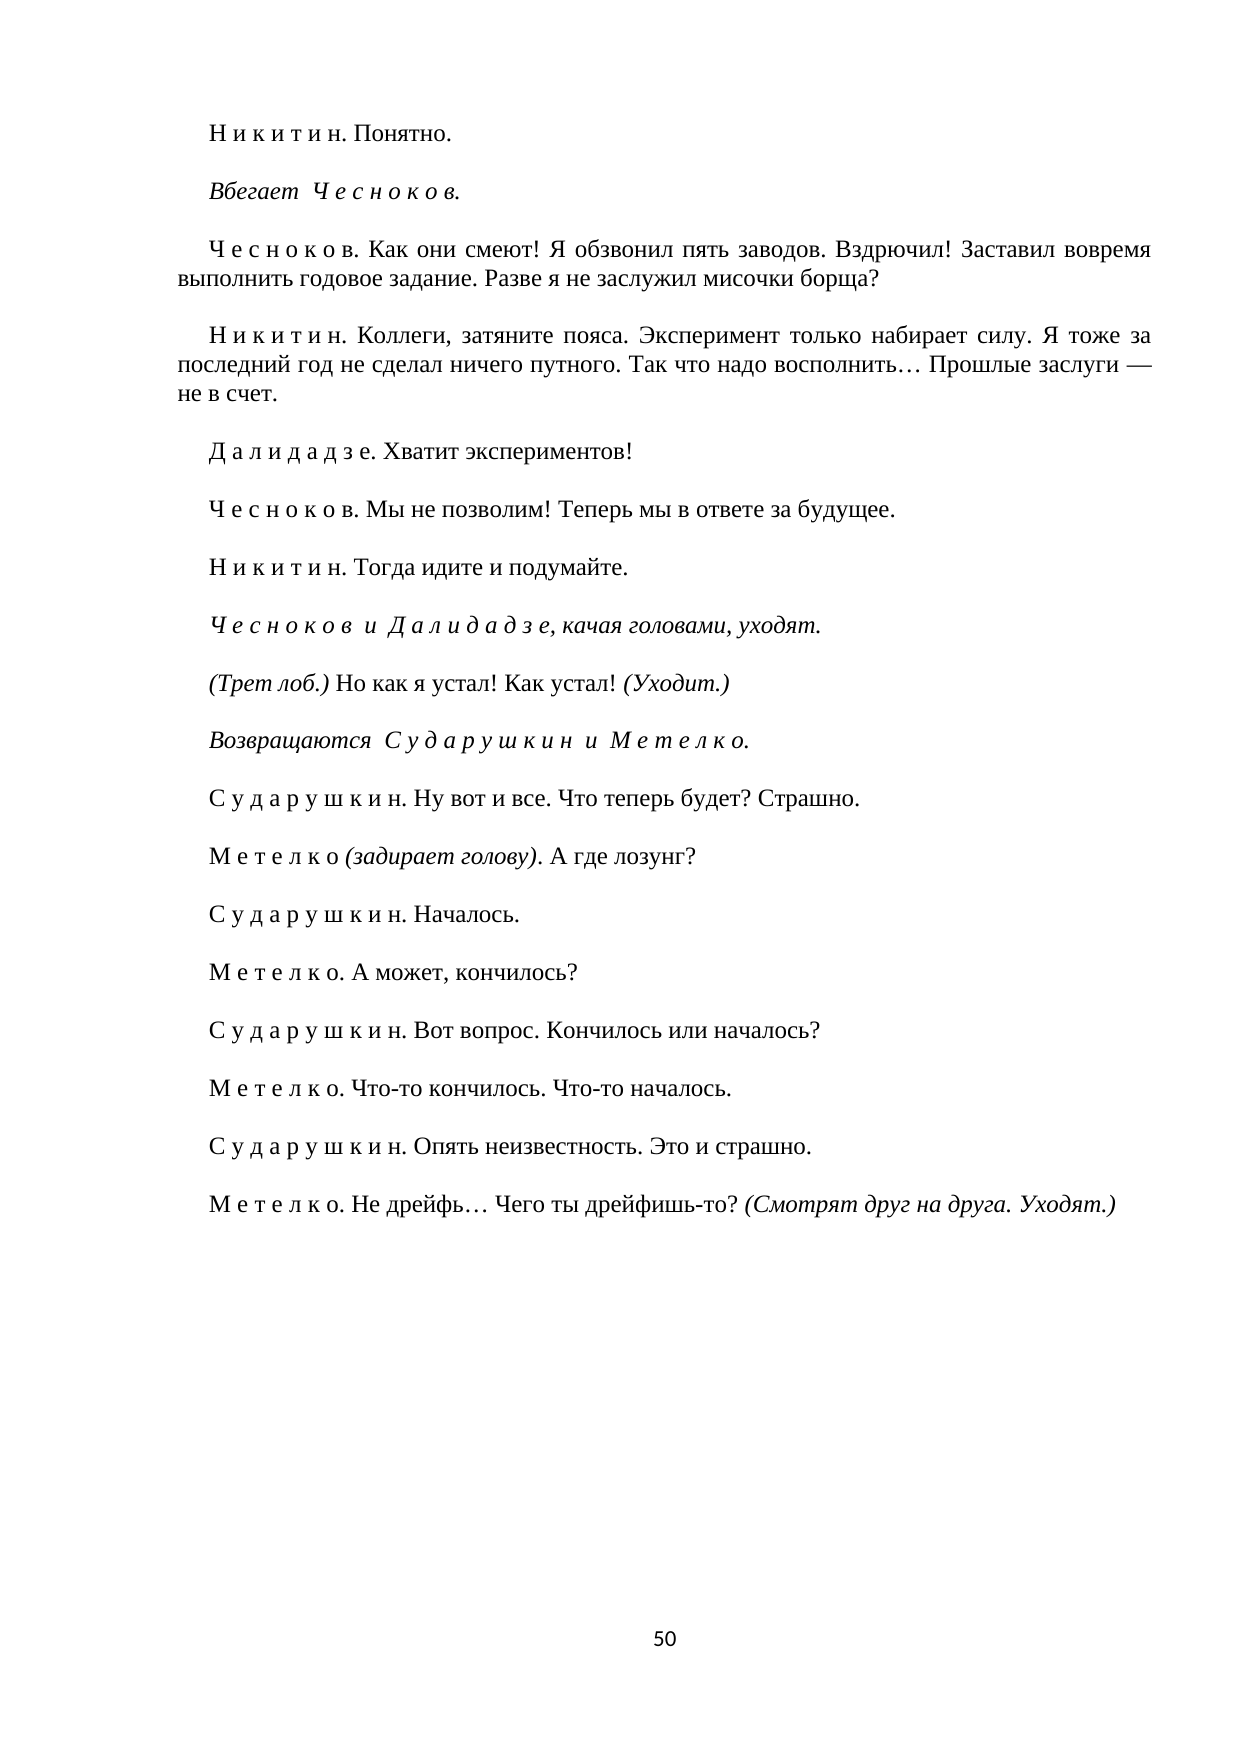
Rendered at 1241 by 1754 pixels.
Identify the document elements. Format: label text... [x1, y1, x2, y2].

text М е т е л к о. Не дрейфь… Чего ты дрейфишь-то? (Смотрят друг на друга. Уходят.) [177, 1189, 1152, 1218]
text Ч е с н о к о в и Д а л и д а д з е, качая головами, уходят. [177, 610, 1152, 638]
text Вбегает Ч е с н о к о в. [177, 176, 1152, 205]
text Н и к и т и н. Понятно. [177, 118, 1152, 147]
text М е т е л к о. А может, кончилось? [177, 957, 1152, 986]
text М е т е л к о. Что-то кончилось. Что-то началось. [177, 1073, 1152, 1102]
text Н и к и т и н. Коллеги, затяните пояса. Эксперимент только набирает силу. Я тоже за последний год не сделал ничего путного. Так что надо восполнить… Прошлые заслуги — не в счет. [177, 321, 1152, 407]
text С у д а р у ш к и н. Началось. [177, 899, 1152, 928]
text Ч е с н о к о в. Мы не позволим! Теперь мы в ответе за будущее. [177, 494, 1152, 523]
text С у д а р у ш к и н. Опять неизвестность. Это и страшно. [177, 1131, 1152, 1160]
text Ч е с н о к о в. Как они смеют! Я обзвонил пять заводов. Вздрючил! Заставил вовремя выполнить годовое задание. Разве я не заслужил мисочки борща? [177, 234, 1152, 291]
text Возвращаются С у д а р у ш к и н и М е т е л к о. [177, 726, 1152, 754]
text Н и к и т и н. Тогда идите и подумайте. [177, 552, 1152, 581]
text С у д а р у ш к и н. Вот вопрос. Кончилось или началось? [177, 1015, 1152, 1044]
text Д а л и д а д з е. Хватит экспериментов! [177, 436, 1152, 465]
text М е т е л к о (задирает голову). А где лозунг? [177, 841, 1152, 870]
text С у д а р у ш к и н. Ну вот и все. Что теперь будет? Страшно. [177, 783, 1152, 812]
text (Трет лоб.) Но как я устал! Как устал! (Уходит.) [177, 668, 1152, 696]
